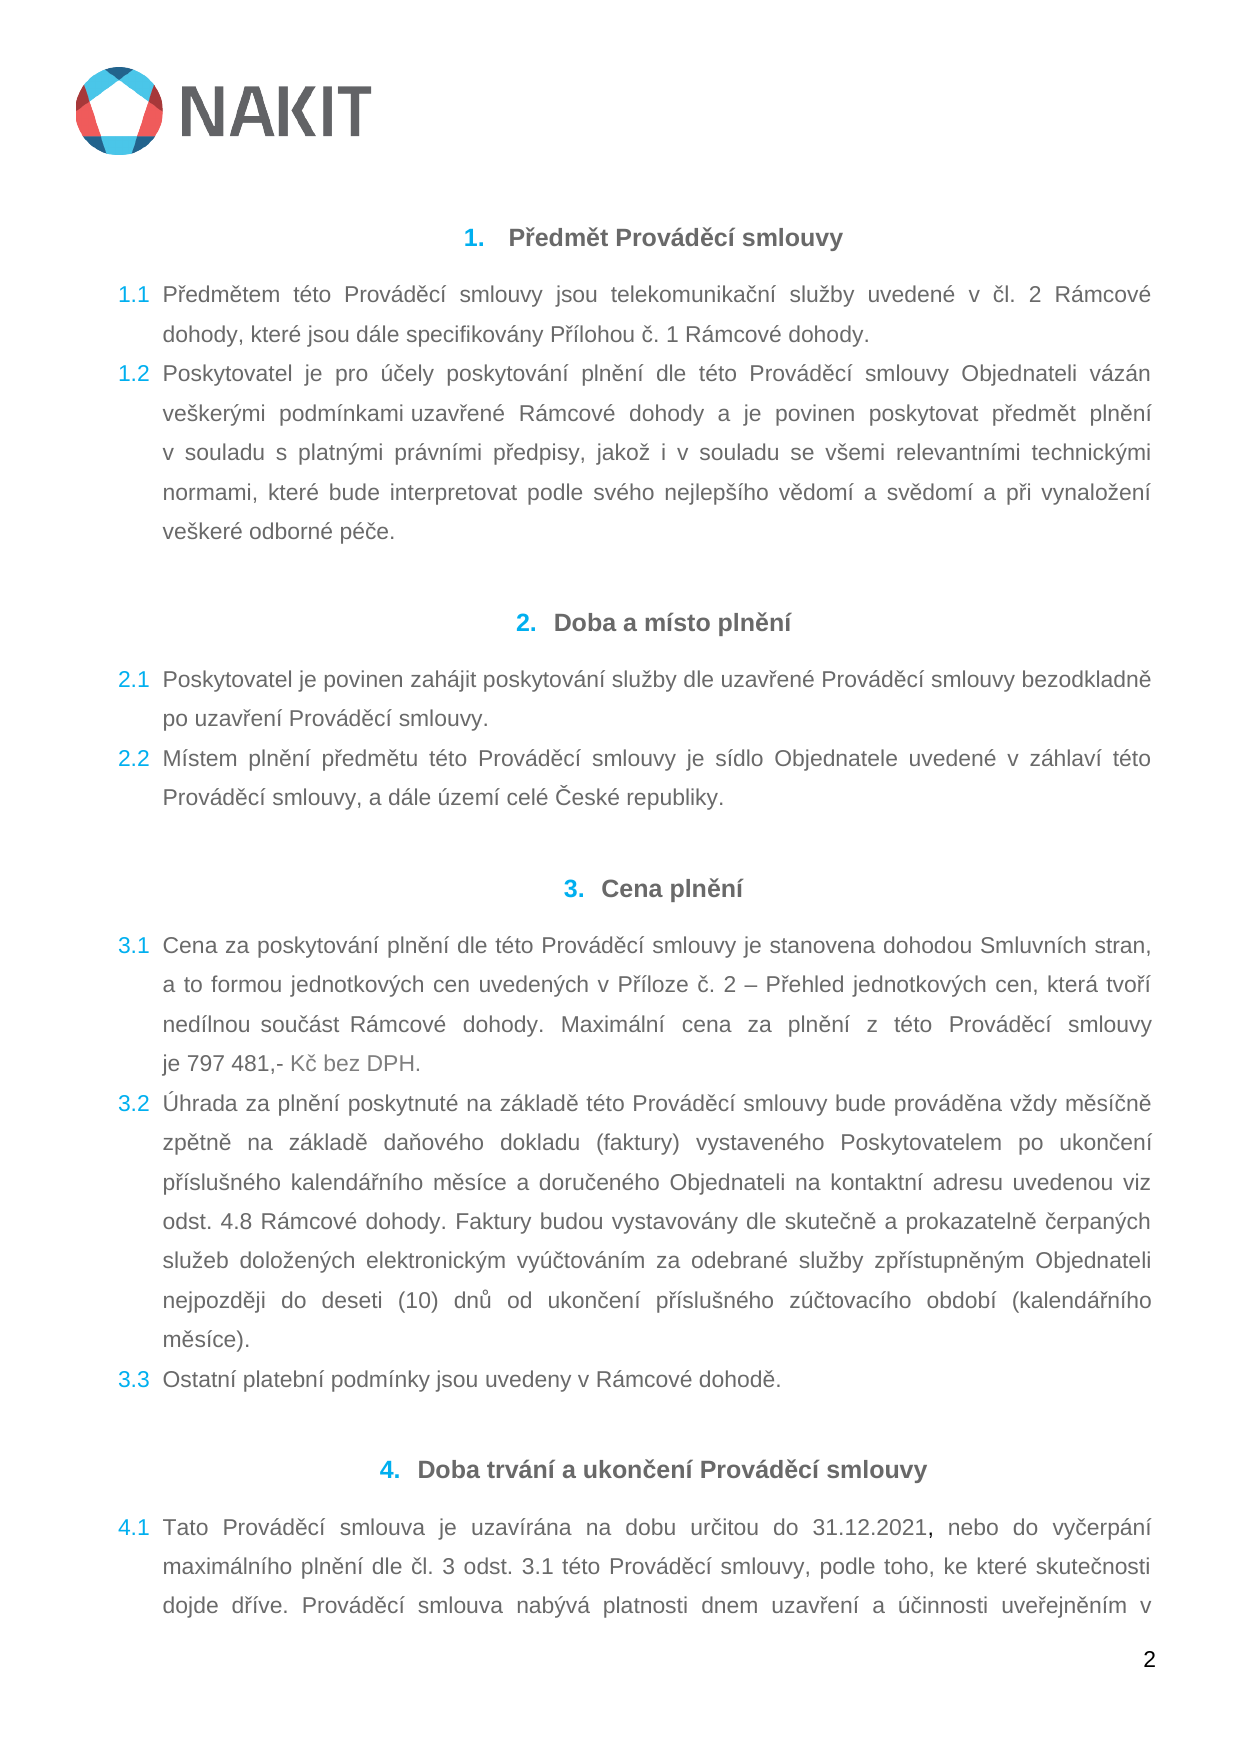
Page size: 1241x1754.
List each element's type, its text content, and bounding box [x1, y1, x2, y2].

subtitle Doba trvání a ukončení Prováděcí smlouvy [379, 1455, 1163, 1484]
list Poskytovatel je povinen zahájit poskytování služby dle uzavřené Prováděcí smlouvy bezodkladně po uzavření Prováděcí smlouvy. [118, 666, 1152, 731]
subtitle Doba a místo plnění [516, 607, 1163, 636]
list Ostatní platební podmínky jsou uvedeny v Rámcové dohodě. [118, 1366, 1163, 1392]
list Místem plnění předmětu této Prováděcí smlouvy je sídlo Objednatele uvedené v záhlaví této Prováděcí smlouvy, a dále území celé České republiky. [118, 744, 1152, 811]
subtitle Cena plnění [564, 874, 1163, 902]
picture [76, 67, 372, 155]
list Cena za poskytování plnění dle této Prováděcí smlouvy je stanovena dohodou Smluvních stran, a to formou jednotkových cen uvedených v Příloze č. 2 – Přehled jednotkových cen, která tvoří nedílnou součást Rámcové dohody. Maximální cena za plnění z této Prováděcí smlouvy je 797 481,- Kč bez DPH. [118, 932, 1152, 1076]
list Předmětem této Prováděcí smlouvy jsou telekomunikační služby uvedené v čl. 2 Rámcové dohody, které jsou dále specifikovány Přílohou č. 1 Rámcové dohody. [118, 281, 1152, 347]
list Úhrada za plnění poskytnuté na základě této Prováděcí smlouvy bude prováděna vždy měsíčně zpětně na základě daňového dokladu (faktury) vystaveného Poskytovatelem po ukončení příslušného kalendářního měsíce a doručeného Objednateli na kontaktní adresu uvedenou viz odst. 4.8 Rámcové dohody. Faktury budou vystavovány dle skutečně a prokazatelně čerpaných služeb doložených elektronickým vyúčtováním za odebrané služby zpřístupněným Objednateli nejpozději do deseti (10) dnů od ukončení příslušného zúčtovacího období (kalendářního měsíce). [118, 1089, 1152, 1353]
list Poskytovatel je pro účely poskytování plnění dle této Prováděcí smlouvy Objednateli vázán veškerými podmínkami uzavřené Rámcové dohody a je povinen poskytovat předmět plnění v souladu s platnými právními předpisy, jakož i v souladu se všemi relevantními technickými normami, které bude interpretovat podle svého nejlepšího vědomí a svědomí a při vynaložení veškeré odborné péče. [118, 360, 1152, 544]
subtitle Předmět Prováděcí smlouvy [464, 223, 1163, 252]
